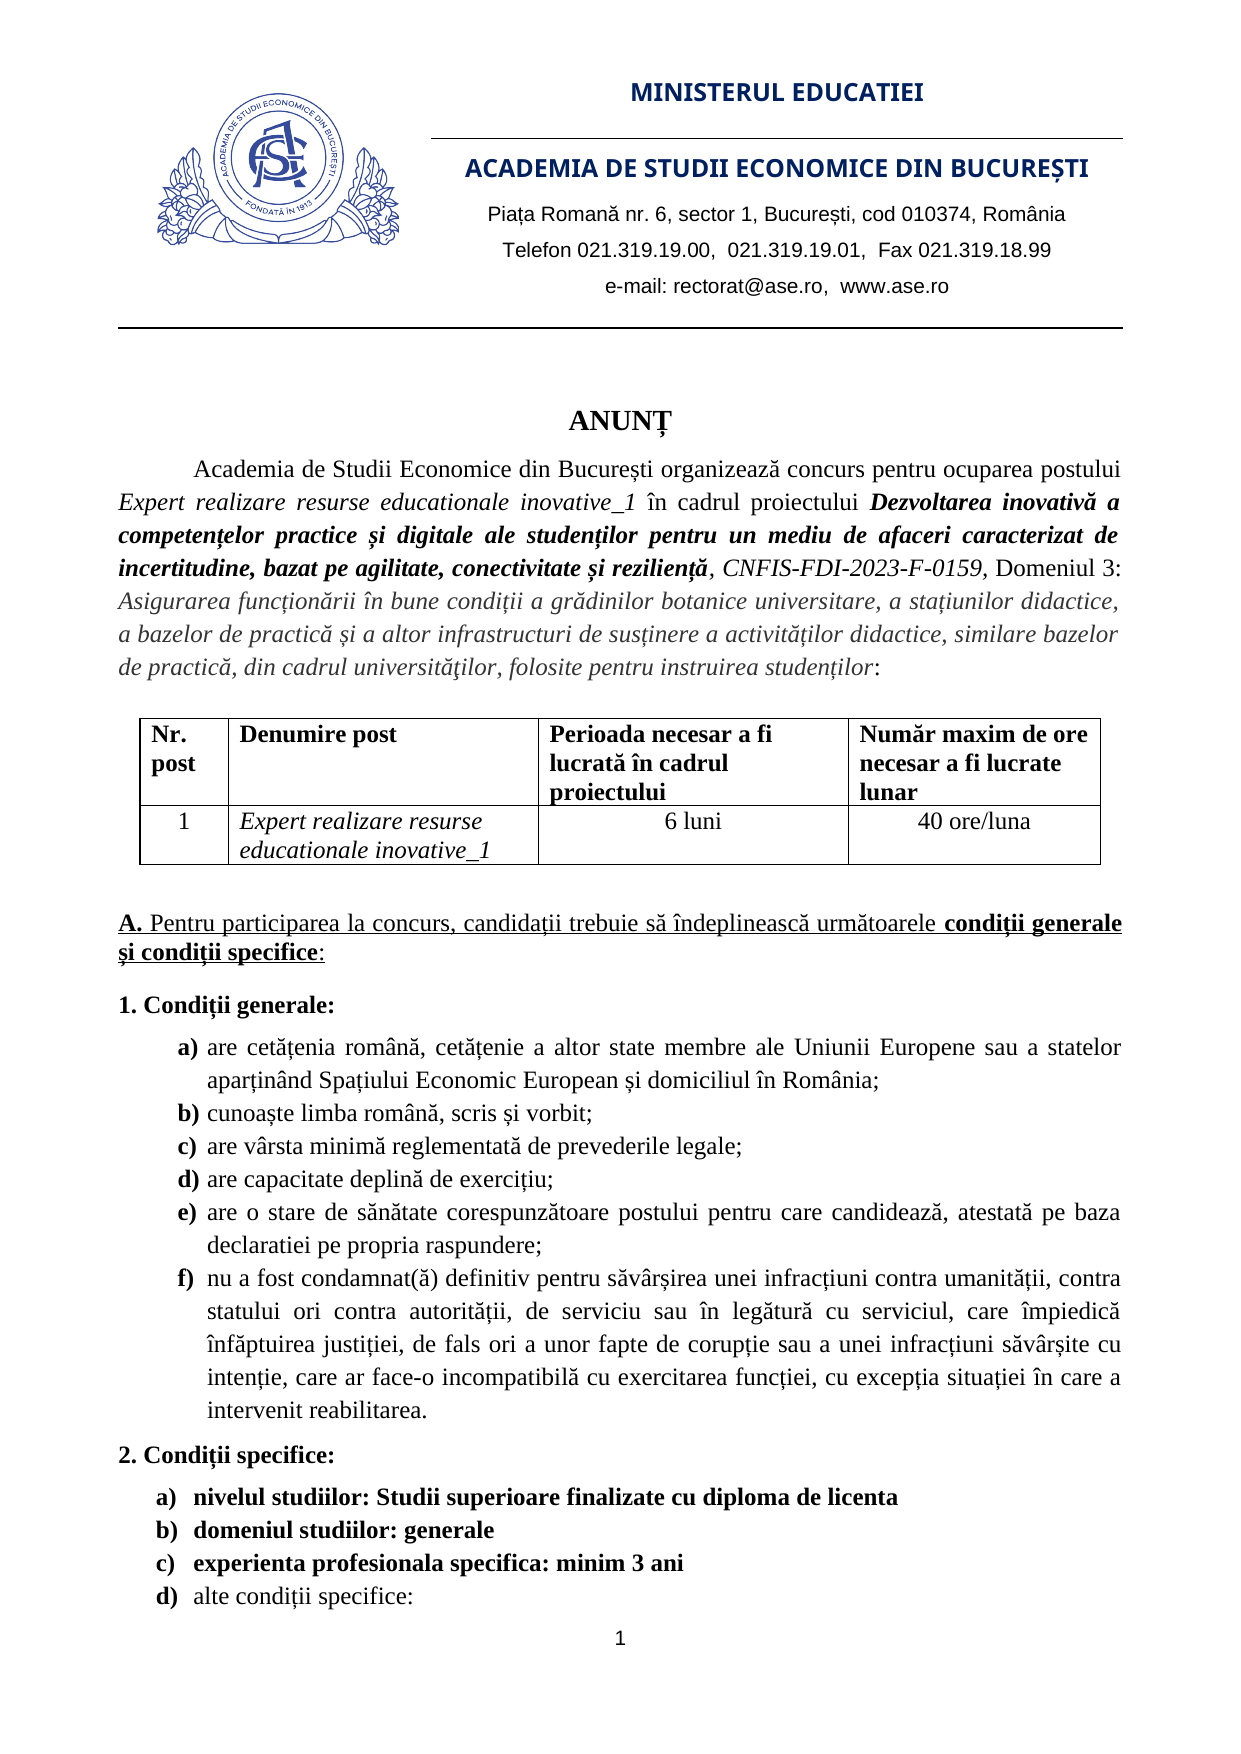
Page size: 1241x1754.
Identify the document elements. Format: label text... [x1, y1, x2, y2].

table_header Perioada necesar a fi lucrată în cadrul proiectului [539, 719, 848, 805]
picture [157, 93, 399, 246]
text 1. Condiții generale: [118, 991, 1122, 1019]
text A. Pentru participarea la concurs, candidații trebuie să îndeplinească următoarele condiții generale și condiții specifice: [118, 908, 1122, 933]
table_header Denumire post [229, 719, 538, 805]
table_cell Expert realizare resurse educationale inovative_1 [229, 806, 538, 864]
table_cell 1 [141, 806, 228, 864]
list nivelul studiilor: Studii superioare finalizate cu diploma de licenta [156, 1482, 1122, 1511]
list nu a fost condamnat(ă) definitiv pentru săvârșirea unei infracțiuni contra umanității, contra statului ori contra autorității, de serviciu sau în legătură cu serviciul, care împiedică înfăptuirea justiției, de fals ori a unor fapte de corupție sau a unei infracțiuni săvârșite cu intenție, care ar face-o incompatibilă cu exercitarea funcției, cu excepția situației în care a intervenit reabilitarea. [177, 1263, 1122, 1424]
text 2. Condiții specifice: [118, 1441, 1122, 1469]
table_cell 6 luni [539, 806, 848, 864]
list alte condiții specifice: [156, 1581, 1122, 1610]
list are vârsta minimă reglementată de prevederile legale; [177, 1131, 1122, 1160]
table_cell 40 ore/luna [849, 806, 1100, 864]
list experienta profesionala specifica: minim 3 ani [156, 1548, 1122, 1577]
text A. Pentru participarea la concurs, candidații trebuie să îndeplinească următoarele condiții generale și condiții specifice: [118, 934, 1122, 966]
list are capacitate deplină de exercițiu; [177, 1164, 1122, 1193]
list are cetățenia română, cetățenie a altor state membre ale Uniunii Europene sau a statelor aparținând Spațiului Economic European și domiciliul în România; [177, 1032, 1122, 1094]
table_header Număr maxim de ore necesar a fi lucrate lunar [849, 719, 1100, 805]
text ANUNȚ [118, 403, 1122, 436]
list are o stare de sănătate corespunzătoare postului pentru care candidează, atestată pe baza declaratiei pe propria raspundere; [177, 1197, 1122, 1259]
list domeniul studiilor: generale [156, 1515, 1122, 1544]
table_header Nr. post [141, 719, 228, 805]
list cunoaște limba română, scris și vorbit; [177, 1098, 1122, 1127]
text Academia de Studii Economice din București organizează concurs pentru ocuparea postului Expert realizare resurse educationale inovative_1 în cadrul proiectului Dezvoltarea inovativă a competențelor practice și digitale ale studenților pentru un mediu de afaceri caracterizat de incertitudine, bazat pe agilitate, conectivitate și reziliență, CNFIS-FDI-2023-F-0159, Domeniul 3: Asigurarea funcționării în bune condiții a grădinilor botanice universitare, a stațiunilor didactice, a bazelor de practică și a altor infrastructuri de susținere a activităților didactice, similare bazelor de practică, din cadrul universităţilor, folosite pentru instruirea studenților: [118, 454, 1122, 681]
